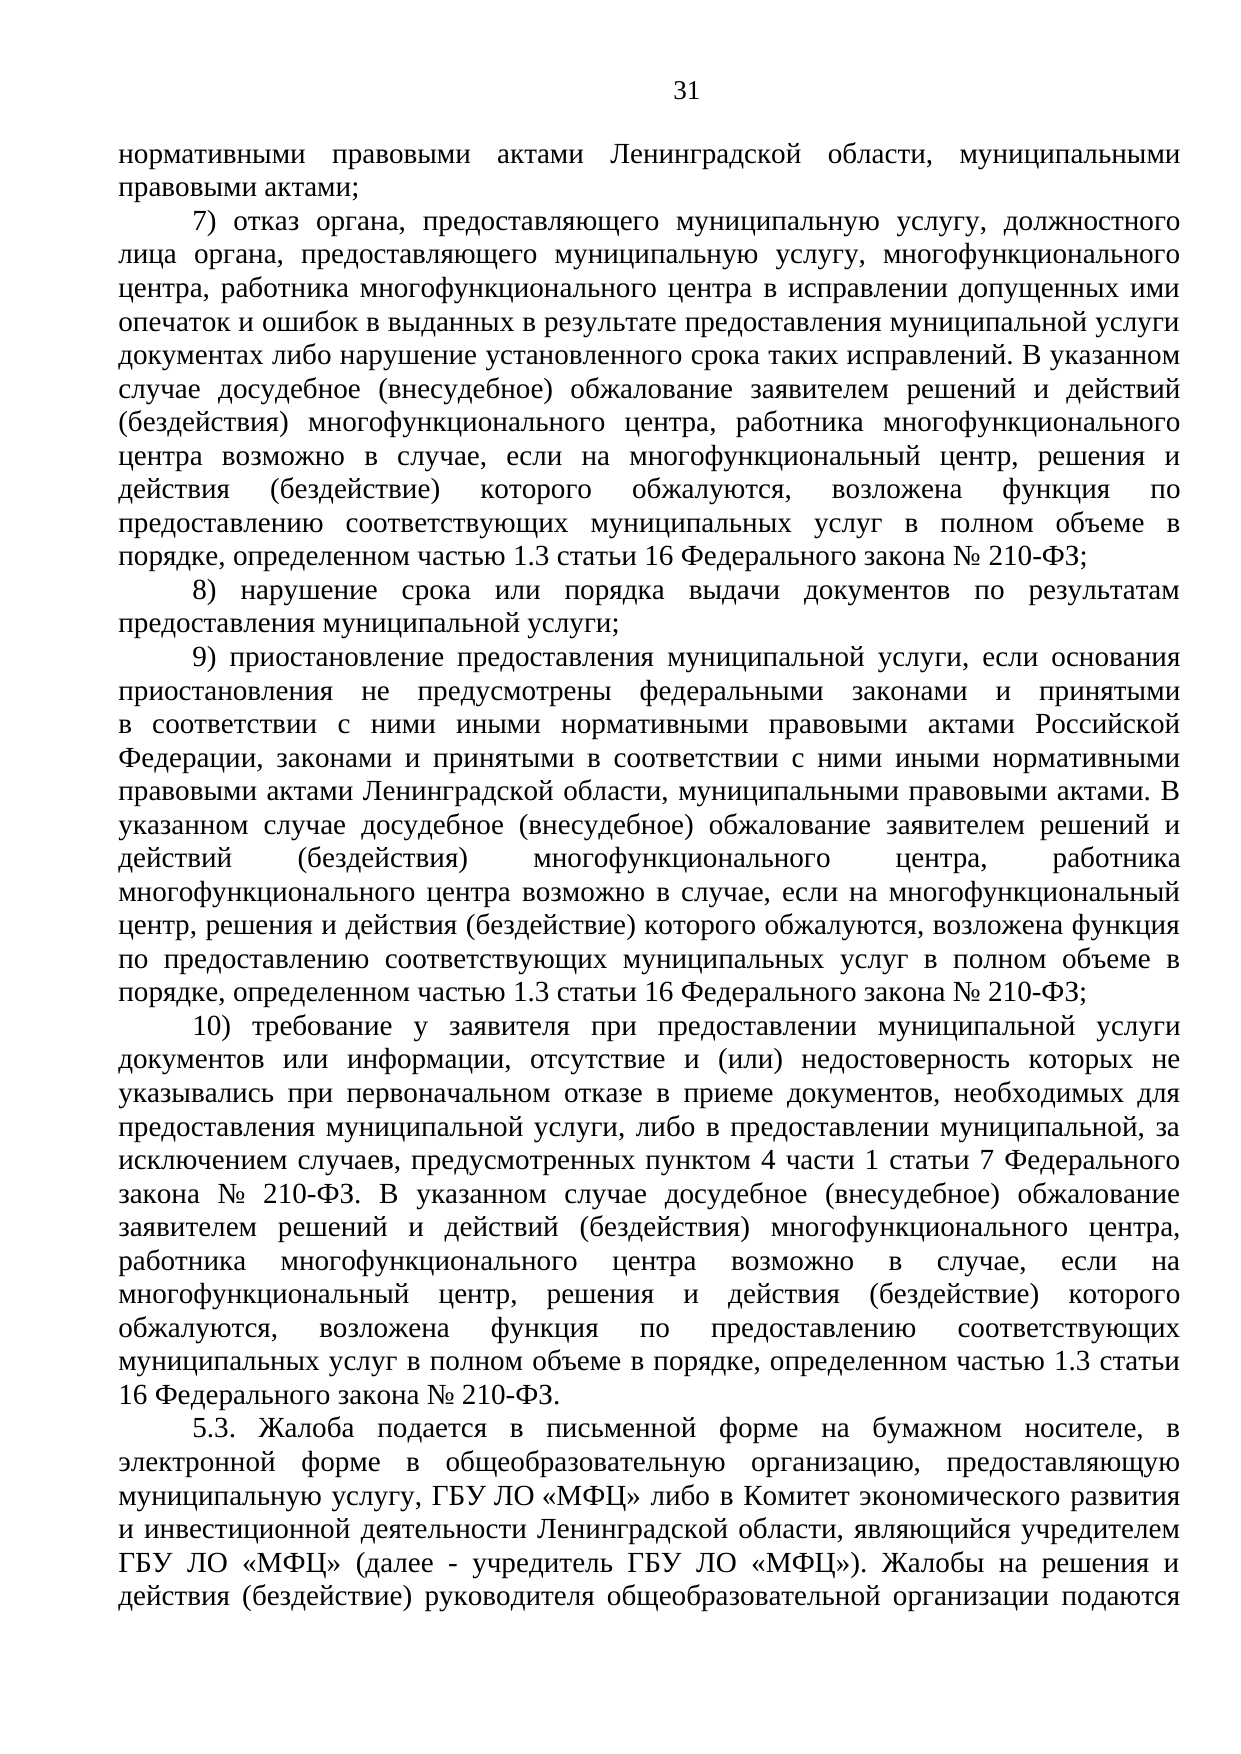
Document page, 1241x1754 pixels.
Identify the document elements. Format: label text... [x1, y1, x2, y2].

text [118, 136, 1181, 203]
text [118, 1411, 1181, 1612]
text 9) приостановление предоставления муниципальной услуги, если основания приостановления не предусмотрены федеральными законами и принятыми в соответствии с ними иными нормативными правовыми актами Российской Федерации, законами и принятыми в соответствии с ними иными нормативными правовыми актами Ленинградской области, муниципальными правовыми актами. В указанном случае досудебное (внесудебное) обжалование заявителем решений и действий (бездействия) многофункционального центра, работника многофункционального центра возможно в случае, если на многофункциональный центр, решения и действия (бездействие) которого обжалуются, возложена функция по предоставлению соответствующих муниципальных услуг в полном объеме в порядке, определенном частью 1.3 статьи 16 Федерального закона № 210-ФЗ; [118, 639, 1181, 1008]
text 8) нарушение срока или порядка выдачи документов по результатам предоставления муниципальной услуги; [118, 572, 1181, 639]
text 7) отказ органа, предоставляющего муниципальную услугу, должностного лица органа, предоставляющего муниципальную услугу, многофункционального центра, работника многофункционального центра в исправлении допущенных ими опечаток и ошибок в выданных в результате предоставления муниципальной услуги документах либо нарушение установленного срока таких исправлений. В указанном случае досудебное (внесудебное) обжалование заявителем решений и действий (бездействия) многофункционального центра, работника многофункционального центра возможно в случае, если на многофункциональный центр, решения и действия (бездействие) которого обжалуются, возложена функция по предоставлению соответствующих муниципальных услуг в полном объеме в порядке, определенном частью 1.3 статьи 16 Федерального закона № 210-ФЗ; [118, 203, 1181, 572]
text 10) требование у заявителя при предоставлении муниципальной услуги документов или информации, отсутствие и (или) недостоверность которых не указывались при первоначальном отказе в приеме документов, необходимых для предоставления муниципальной услуги, либо в предоставлении муниципальной, за исключением случаев, предусмотренных пунктом 4 части 1 статьи 7 Федерального закона № 210-ФЗ. В указанном случае досудебное (внесудебное) обжалование заявителем решений и действий (бездействия) многофункционального центра, работника многофункционального центра возможно в случае, если на многофункциональный центр, решения и действия (бездействие) которого обжалуются, возложена функция по предоставлению соответствующих муниципальных услуг в полном объеме в порядке, определенном частью 1.3 статьи 16 Федерального закона № 210-ФЗ. [118, 1008, 1181, 1411]
